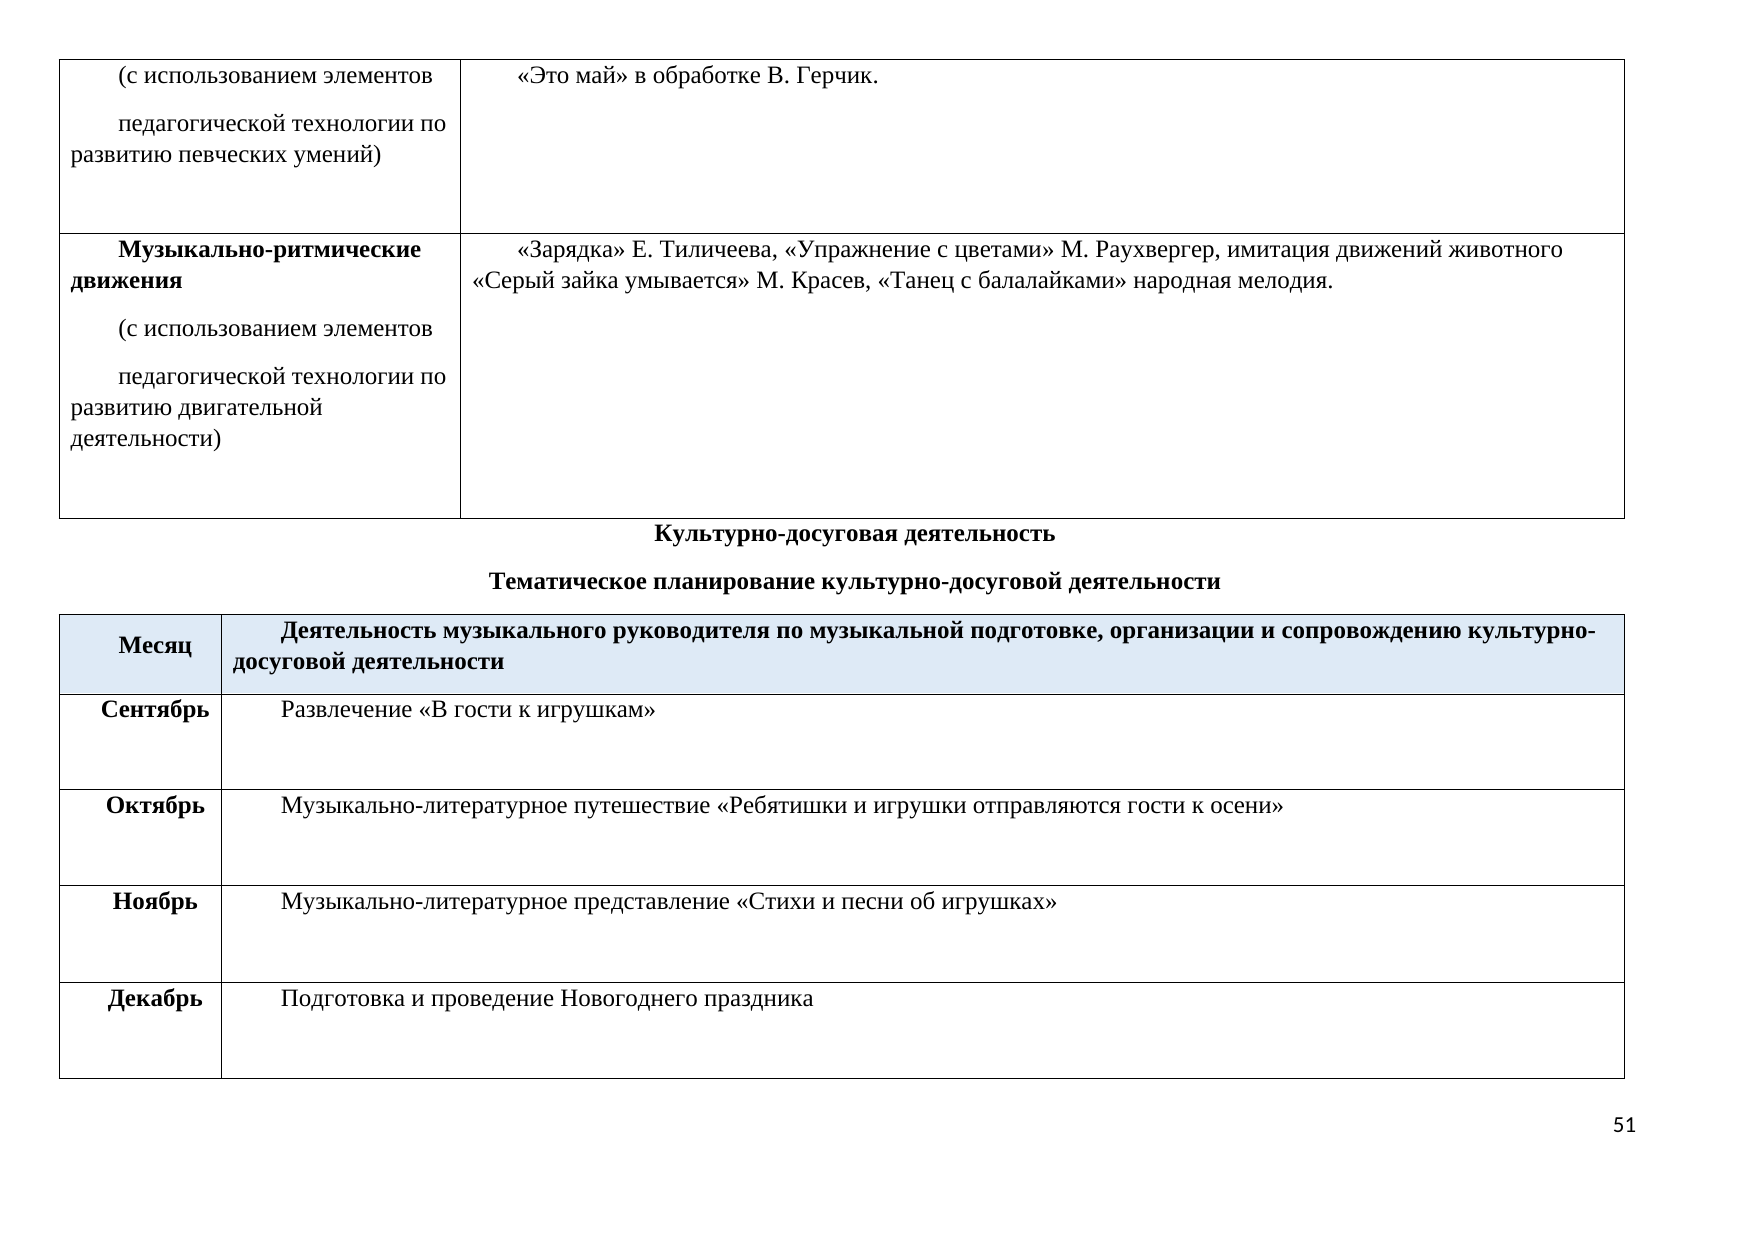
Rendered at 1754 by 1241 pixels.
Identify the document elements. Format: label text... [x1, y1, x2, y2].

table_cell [461, 60, 1624, 233]
table_cell Музыкально-литературное представление «Стихи и песни об игрушках» [222, 886, 1624, 982]
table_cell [60, 60, 460, 233]
table_header Месяц [60, 615, 221, 693]
text Культурно-досуговая деятельность [59, 518, 1651, 547]
table_cell Музыкально-ритмические движения (с использованием элементов педагогической технологии по развитию двигательной деятельности) [60, 234, 460, 517]
table_header Деятельность музыкального руководителя по музыкальной подготовке, организации и сопровождению культурно-досуговой деятельности [222, 615, 1624, 693]
table_cell Музыкально-литературное путешествие «Ребятишки и игрушки отправляются гости к осени» [222, 790, 1624, 885]
table_cell Подготовка и проведение Новогоднего праздника [222, 983, 1624, 1078]
table_cell «Зарядка» Е. Тиличеева, «Упражнение с цветами» М. Раухвергер, имитация движений животного «Серый зайка умывается» М. Красев, «Танец с балалайками» народная мелодия. [461, 234, 1624, 517]
text Тематическое планирование культурно-досуговой деятельности [59, 566, 1651, 595]
table_cell Декабрь [60, 983, 221, 1078]
table_cell Октябрь [60, 790, 221, 885]
table_cell Ноябрь [60, 886, 221, 982]
table_cell Сентябрь [60, 695, 221, 789]
table_cell Развлечение «В гости к игрушкам» [222, 695, 1624, 789]
